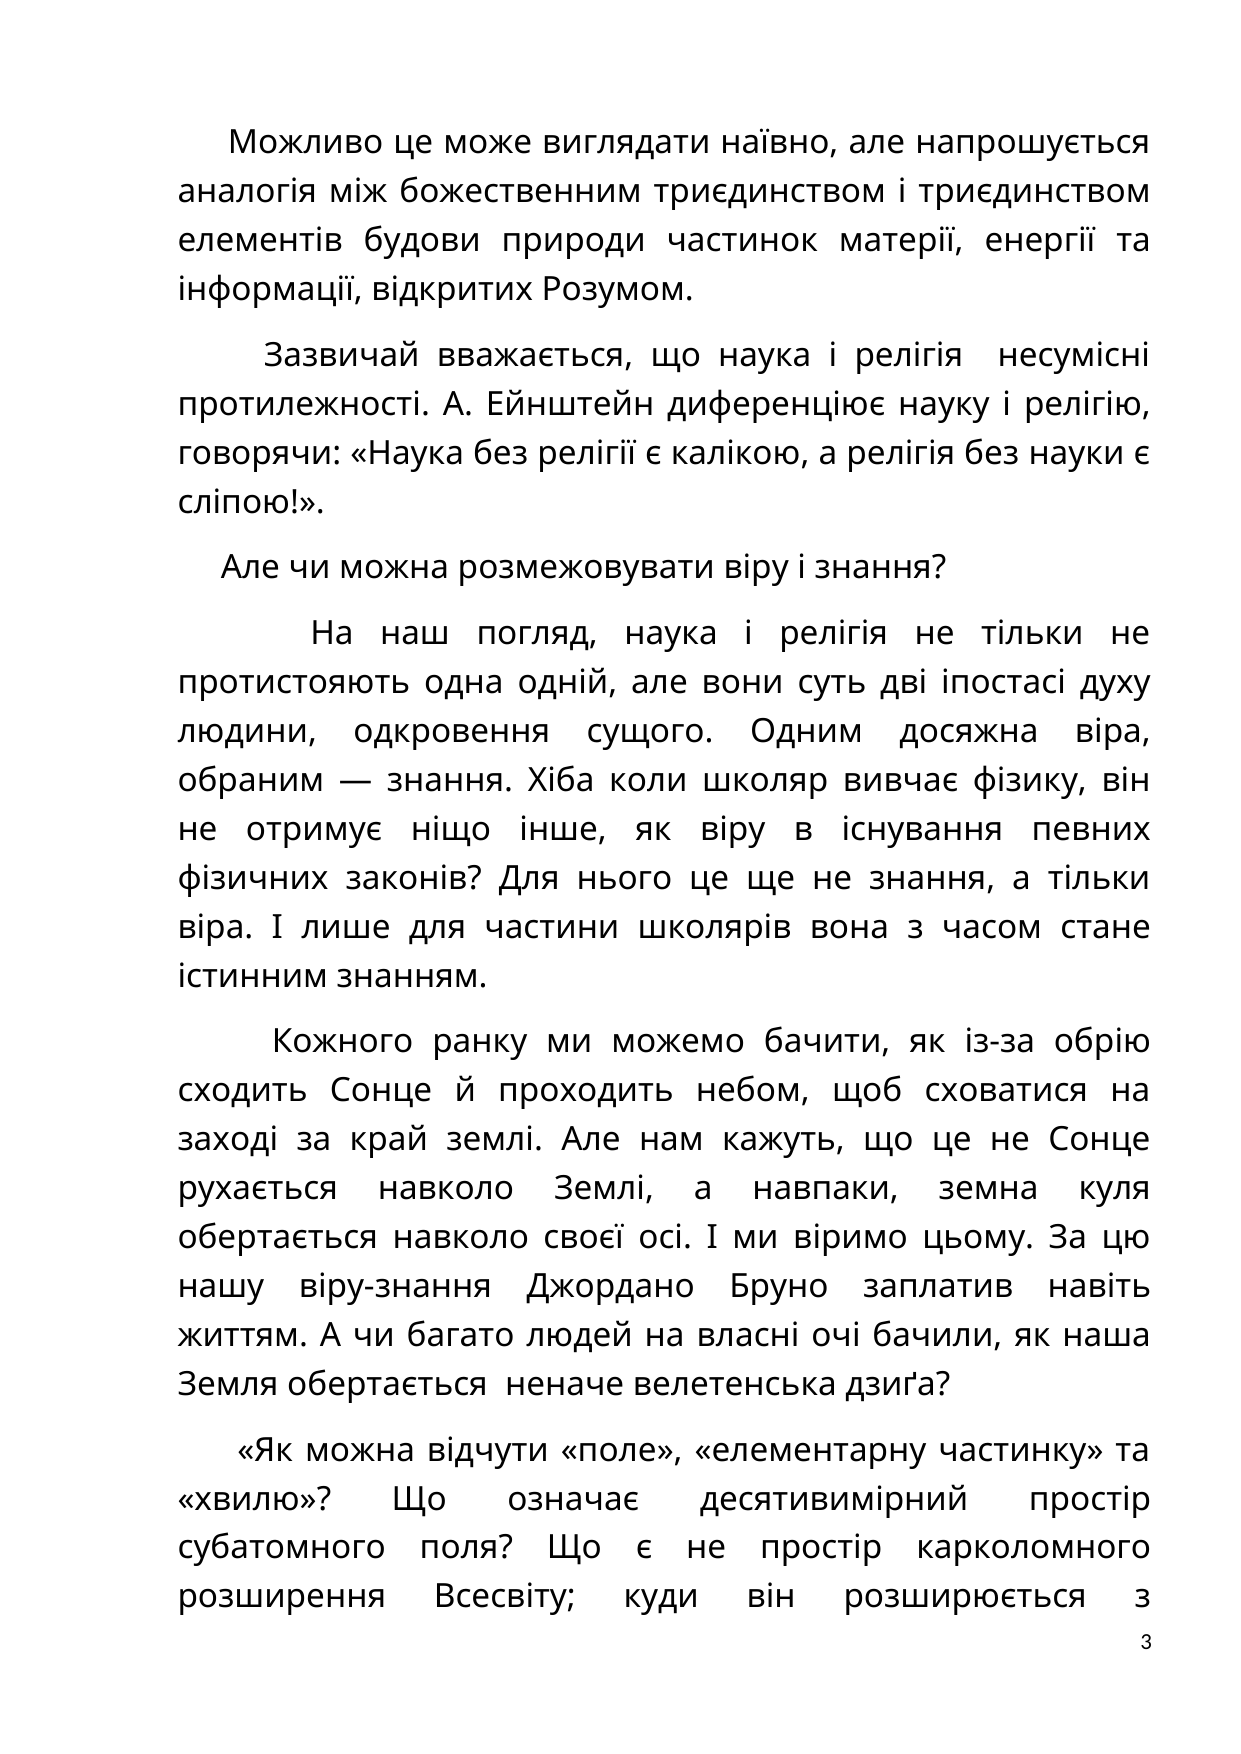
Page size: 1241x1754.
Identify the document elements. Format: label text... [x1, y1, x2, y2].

text Кожного ранку ми можемо бачити, як із-за обрію сходить Сонце й проходить небом, щоб сховатися на заході за край землі. Але нам кажуть, що це не Сонце рухається навколо Землі, а навпаки, земна куля обертається навколо своєї осі. І ми віримо цьому. За цю нашу віру-знання Джордано Бруно заплатив навіть життям. А чи багато людей на власні очі бачили, як наша Земля обертається неначе велетенська дзиґа? [177, 1017, 1152, 1405]
text Але чи можна розмежовувати віру і знання? [177, 543, 1152, 588]
text Зазвичай вважається, що наука і релігія несумісні протилежності. А. Ейнштейн диференціює науку і релігію, говорячи: «Наука без релігії є калікою, а релігія без науки є сліпою!». [177, 331, 1152, 523]
text Можливо це може виглядати наївно, але напрошується аналогія між божественним триєдинством і триєдинством елементів будови природи частинок матерії, енергії та інформації, відкритих Розумом. [177, 118, 1152, 310]
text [177, 1425, 1152, 1618]
text На наш погляд, наука і релігія не тільки не протистояють одна одній, але вони суть дві іпостасі духу людини, одкровення сущого. Одним досяжна віра, обраним — знання. Хіба коли школяр вивчає фізику, він не отримує ніщо інше, як віру в існування певних фізичних законів? Для нього це ще не знання, а тільки віра. І лише для частини школярів вона з часом стане істинним знанням. [177, 609, 1152, 997]
